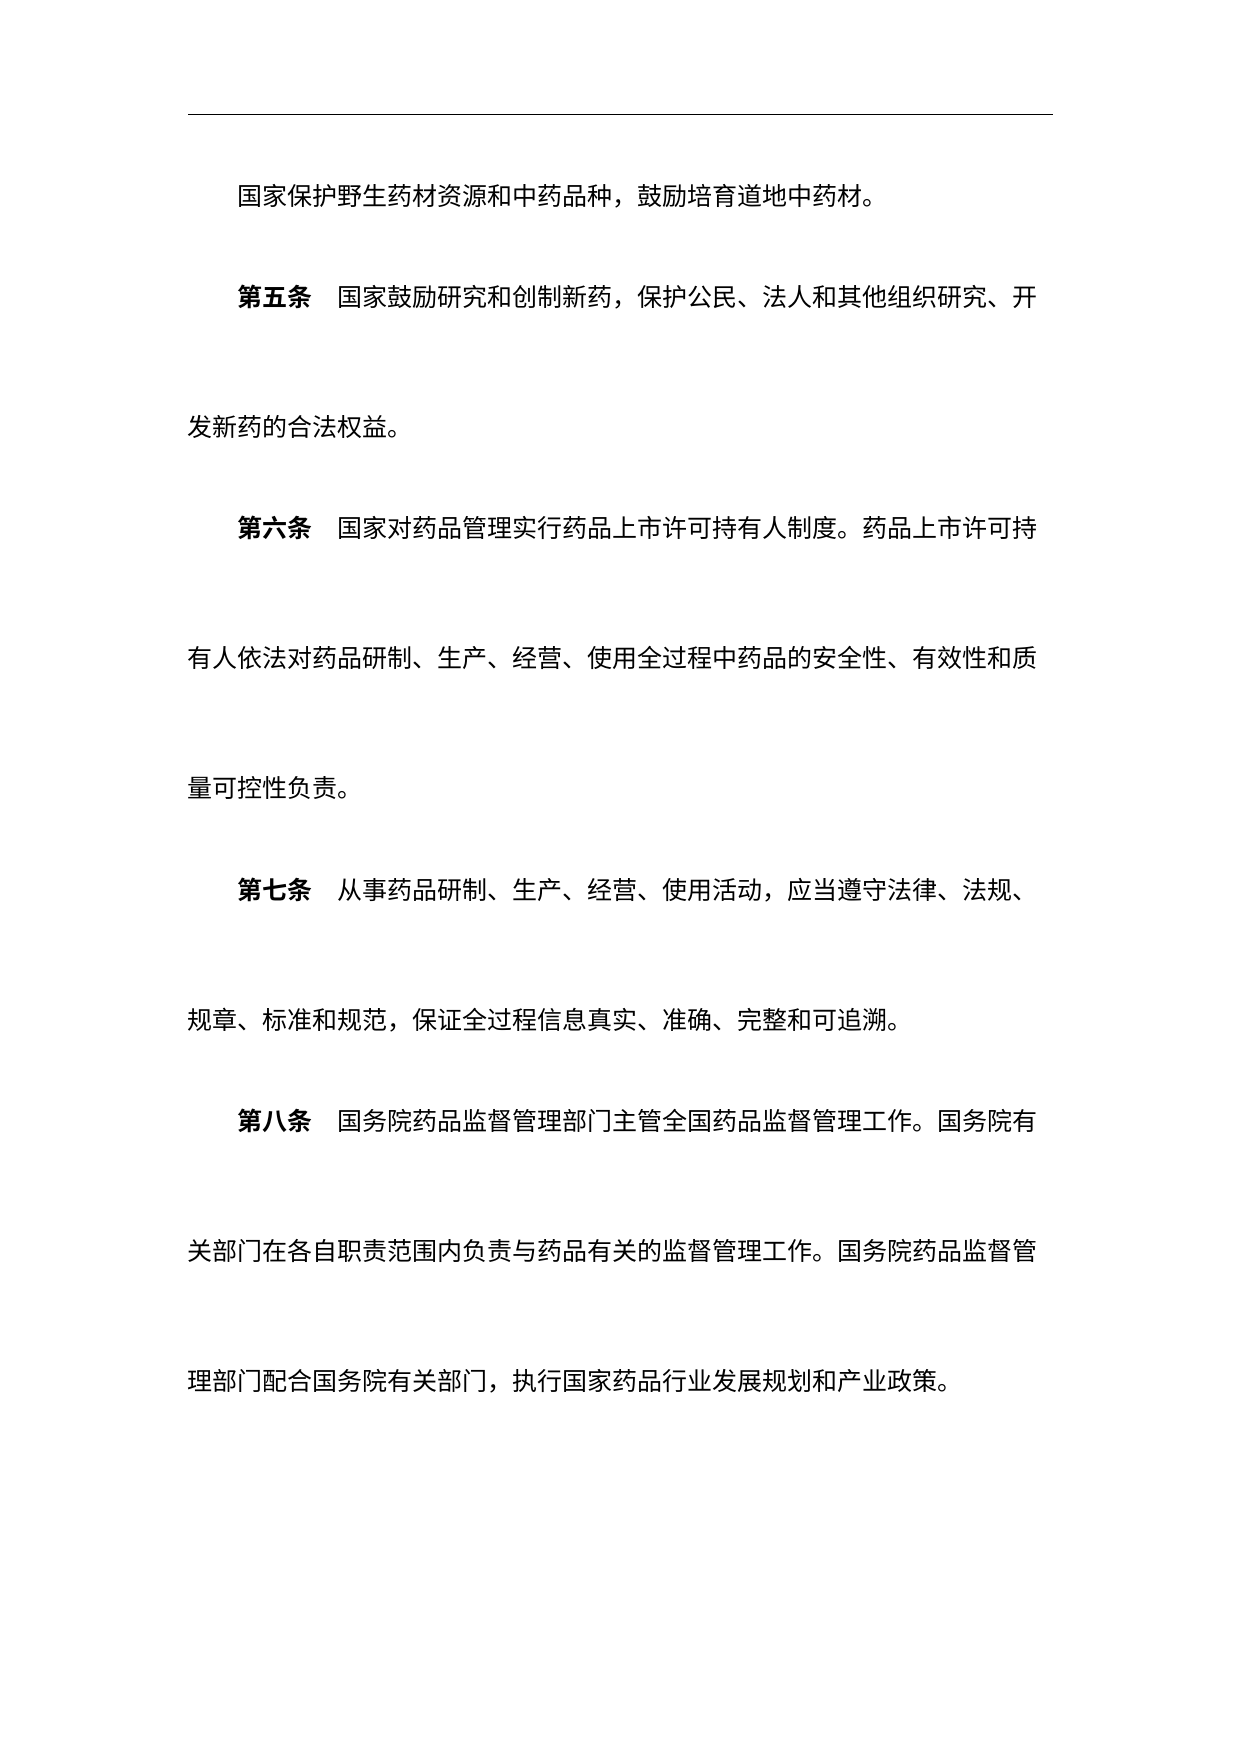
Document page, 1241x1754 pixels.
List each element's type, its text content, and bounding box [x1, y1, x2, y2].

text 第五条 国家鼓励研究和创制新药，保护公民、法人和其他组织研究、开发新药的合法权益。 [187, 263, 1053, 458]
text 第七条 从事药品研制、生产、经营、使用活动，应当遵守法律、法规、规章、标准和规范，保证全过程信息真实、准确、完整和可追溯。 [187, 856, 1053, 1051]
text 第六条 国家对药品管理实行药品上市许可持有人制度。药品上市许可持有人依法对药品研制、生产、经营、使用全过程中药品的安全性、有效性和质量可控性负责。 [187, 494, 1053, 819]
text 国家保护野生药材资源和中药品种，鼓励培育道地中药材。 [187, 162, 1053, 227]
text 第八条 国务院药品监督管理部门主管全国药品监督管理工作。国务院有关部门在各自职责范围内负责与药品有关的监督管理工作。国务院药品监督管理部门配合国务院有关部门，执行国家药品行业发展规划和产业政策。 [187, 1087, 1053, 1412]
